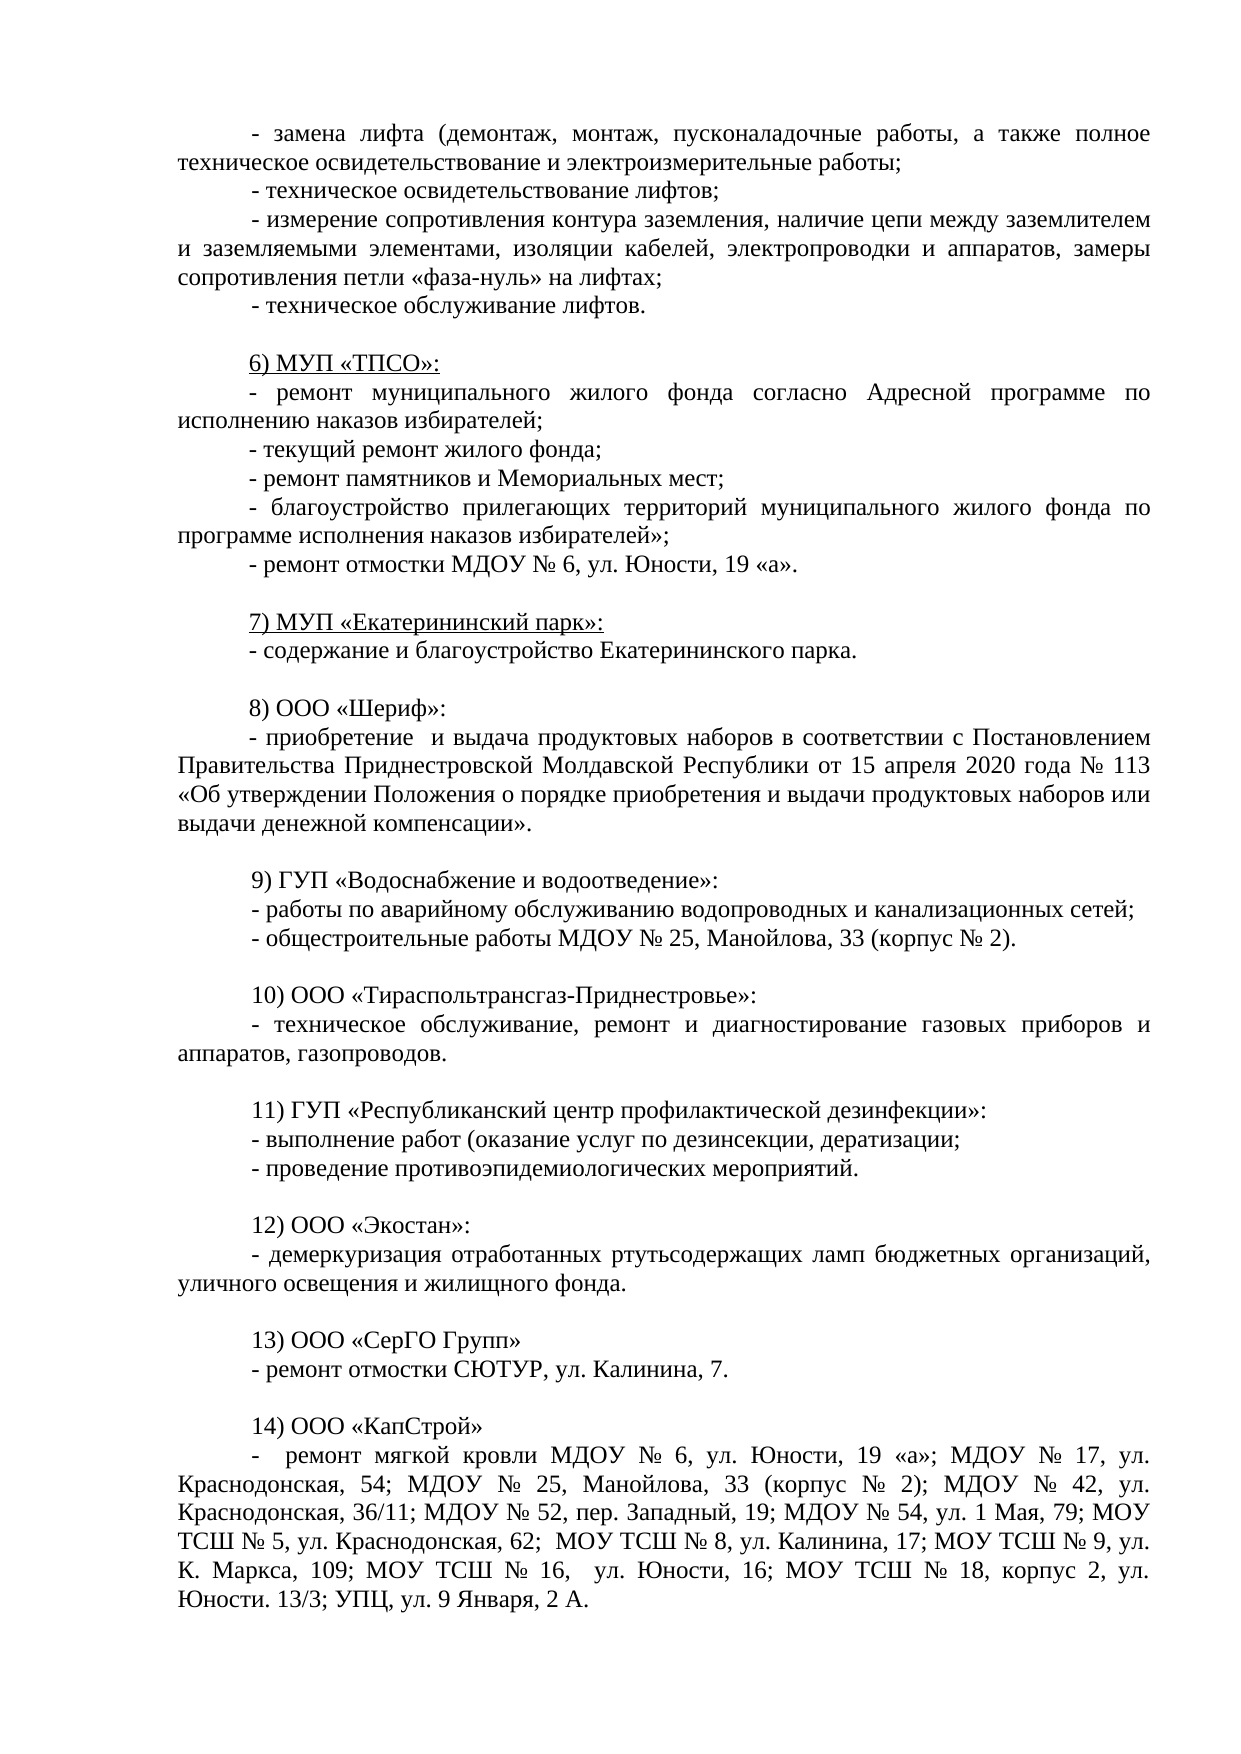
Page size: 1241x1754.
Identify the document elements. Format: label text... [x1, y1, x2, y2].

text - замена лифта (демонтаж, монтаж, пусконаладочные работы, а также полное техническое освидетельствование и электроизмерительные работы; [177, 118, 1152, 176]
text - техническое обслуживание, ремонт и диагностирование газовых приборов и аппаратов, газопроводов. [177, 1009, 1152, 1067]
text - проведение противоэпидемиологических мероприятий. [177, 1153, 1152, 1182]
text 9) ГУП «Водоснабжение и водоотведение»: [177, 866, 1152, 894]
text 8) ООО «Шериф»: [177, 693, 1152, 722]
text - ремонт отмостки МДОУ № 6, ул. Юности, 19 «а». [177, 549, 1152, 578]
text 6) МУП «ТПСО»: [177, 348, 1152, 377]
text - измерение сопротивления контура заземления, наличие цепи между заземлителем и заземляемыми элементами, изоляции кабелей, электропроводки и аппаратов, замеры сопротивления петли «фаза-нуль» на лифтах; [177, 204, 1152, 291]
text - ремонт памятников и Мемориальных мест; [177, 463, 1152, 492]
text - содержание и благоустройство Екатерининского парка. [177, 636, 1152, 664]
text - работы по аварийному обслуживанию водопроводных и канализационных сетей; [177, 894, 1152, 923]
list 14) ООО «КапСтрой» [177, 1411, 1152, 1440]
text - общестроительные работы МДОУ № 25, Манойлова, 33 (корпус № 2). [177, 923, 1152, 952]
text - текущий ремонт жилого фонда; [177, 434, 1152, 463]
text - приобретение и выдача продуктовых наборов в соответствии с Постановлением Правительства Приднестровской Молдавской Республики от 15 апреля 2020 года № 113 «Об утверждении Положения о порядке приобретения и выдачи продуктовых наборов или выдачи денежной компенсации». [177, 722, 1152, 837]
list - ремонт отмостки СЮТУР, ул. Калинина, 7. [177, 1354, 1152, 1383]
text 7) МУП «Екатерининский парк»: [177, 607, 1152, 636]
text - техническое освидетельствование лифтов; [177, 176, 1152, 204]
text - демеркуризация отработанных ртутьсодержащих ламп бюджетных организаций, уличного освещения и жилищного фонда. [177, 1239, 1152, 1297]
text 11) ГУП «Республиканский центр профилактической дезинфекции»: [177, 1096, 1152, 1124]
text - техническое обслуживание лифтов. [177, 291, 1152, 319]
text - ремонт муниципального жилого фонда согласно Адресной программе по исполнению наказов избирателей; [177, 377, 1152, 434]
text - благоустройство прилегающих территорий муниципального жилого фонда по программе исполнения наказов избирателей»; [177, 492, 1152, 549]
list 13) ООО «СерГО Групп» [177, 1326, 1152, 1354]
list - ремонт мягкой кровли МДОУ № 6, ул. Юности, 19 «а»; МДОУ № 17, ул. Краснодонская, 54; МДОУ № 25, Манойлова, 33 (корпус № 2); МДОУ № 42, ул. Краснодонская, 36/11; МДОУ № 52, пер. Западный, 19; МДОУ № 54, ул. 1 Мая, 79; МОУ ТСШ № 5, ул. Краснодонская, 62; МОУ ТСШ № 8, ул. Калинина, 17; МОУ ТСШ № 9, ул. К. Маркса, 109; МОУ ТСШ № 16, ул. Юности, 16; МОУ ТСШ № 18, корпус 2, ул. Юности. 13/3; УПЦ, ул. 9 Января, 2 А. [177, 1440, 1152, 1612]
text 10) ООО «Тираспольтрансгаз-Приднестровье»: [177, 981, 1152, 1009]
text - выполнение работ (оказание услуг по дезинсекции, дератизации; [177, 1124, 1152, 1153]
text 12) ООО «Экостан»: [177, 1211, 1152, 1239]
